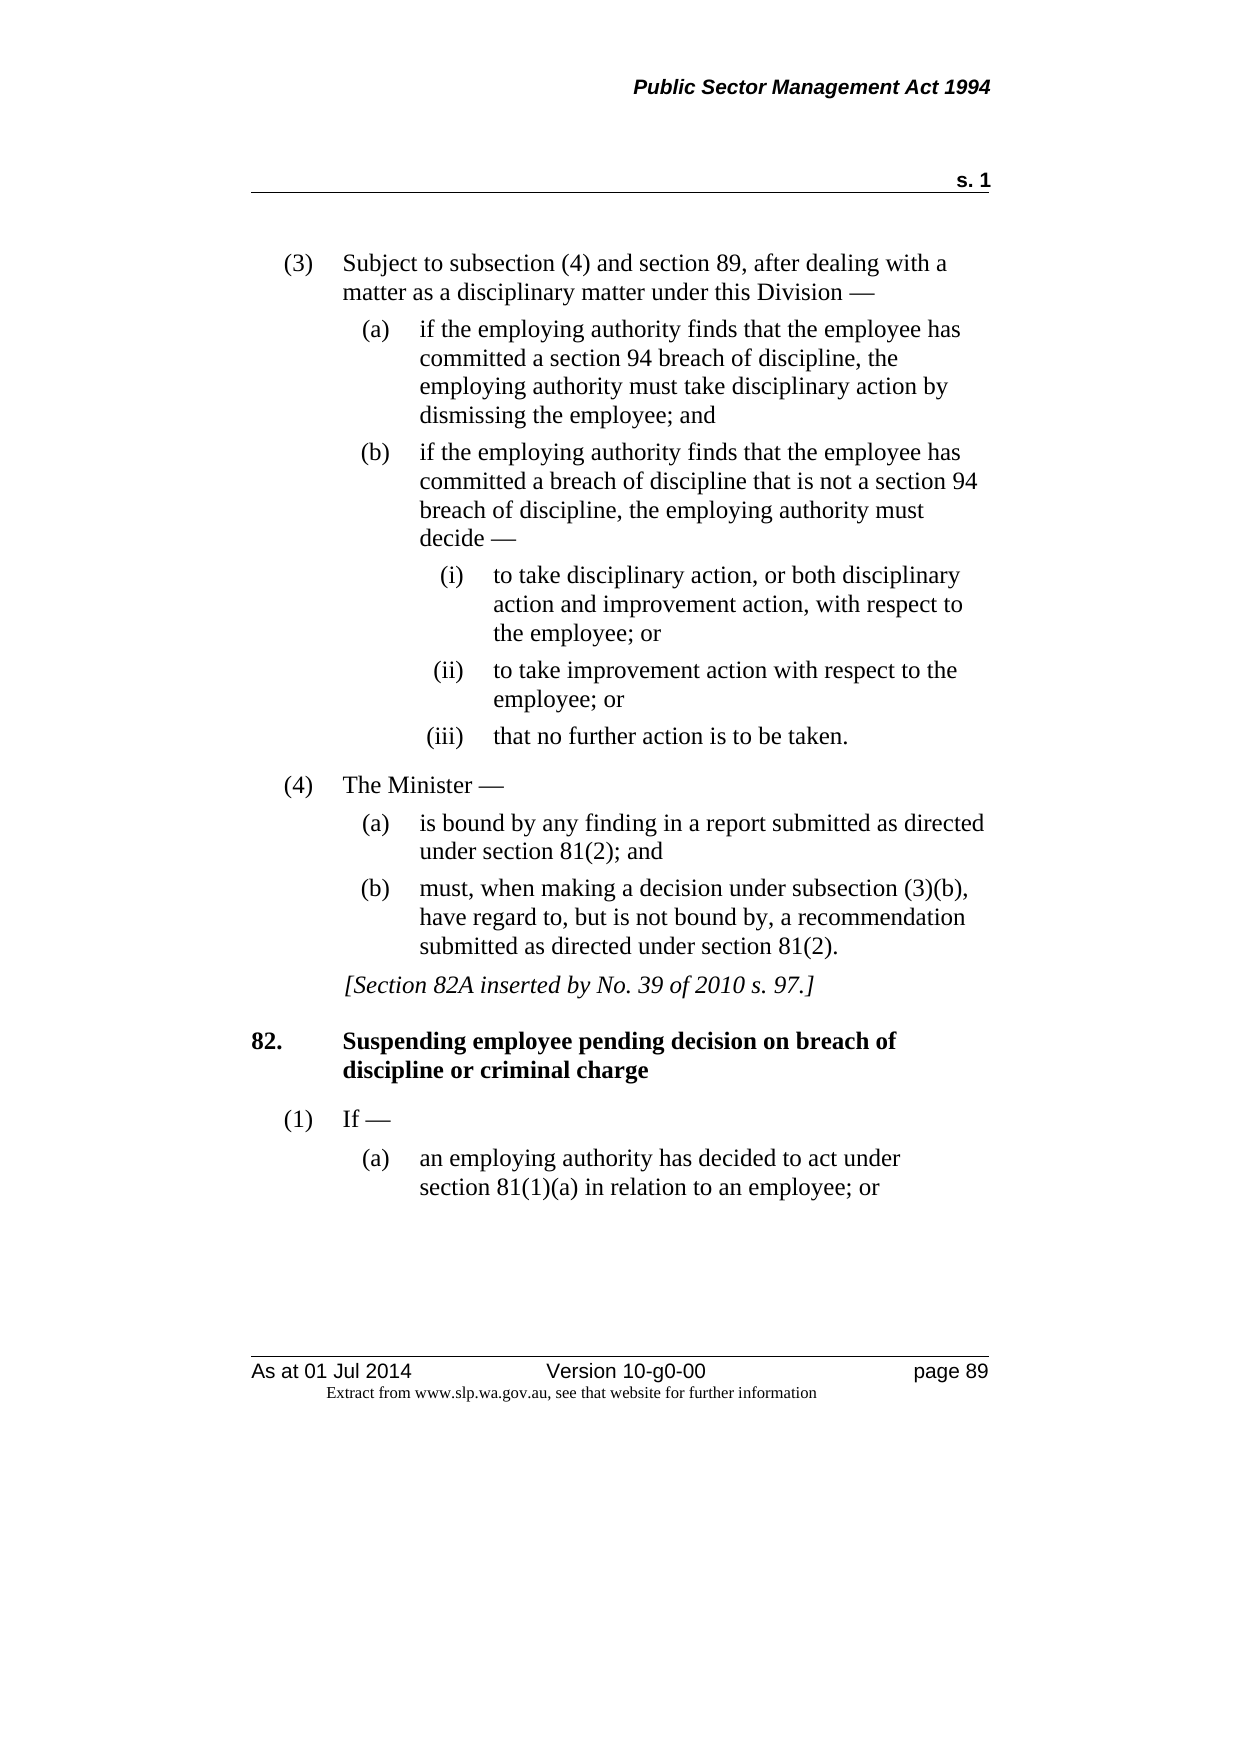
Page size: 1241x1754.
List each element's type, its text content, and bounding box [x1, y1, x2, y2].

text (b) if the employing authority finds that the employee has committed a breach of discipline that is not a section 94 breach of discipline, the employing authority must decide — [251, 437, 989, 552]
text (i) to take disciplinary action, or both disciplinary action and improvement action, with respect to the employee; or [251, 561, 989, 647]
text (a) is bound by any finding in a report submitted as directed under section 81(2); and [251, 808, 989, 865]
text (a) if the employing authority finds that the employee has committed a section 94 breach of discipline, the employing authority must take disciplinary action by dismissing the employee; and [251, 314, 989, 429]
text (1) If — [251, 1104, 989, 1133]
text (b) must, when making a decision under subsection (3)(b), have regard to, but is not bound by, a recommendation submitted as directed under section 81(2). [251, 873, 989, 960]
text (a) an employing authority has decided to act under section 81(1)(a) in relation to an employee; or [251, 1143, 989, 1201]
text (ii) to take improvement action with respect to the employee; or [251, 655, 989, 713]
subtitle 82. Suspending employee pending decision on breach of discipline or criminal charge [251, 1026, 989, 1083]
text (4) The Minister — [251, 771, 989, 799]
text (iii) that no further action is to be taken. [251, 721, 989, 750]
text (3) Subject to subsection (4) and section 89, after dealing with a matter as a disciplinary matter under this Division — [251, 248, 989, 306]
text [Section 82A inserted by No. 39 of 2010 s. 97.] [251, 970, 989, 999]
